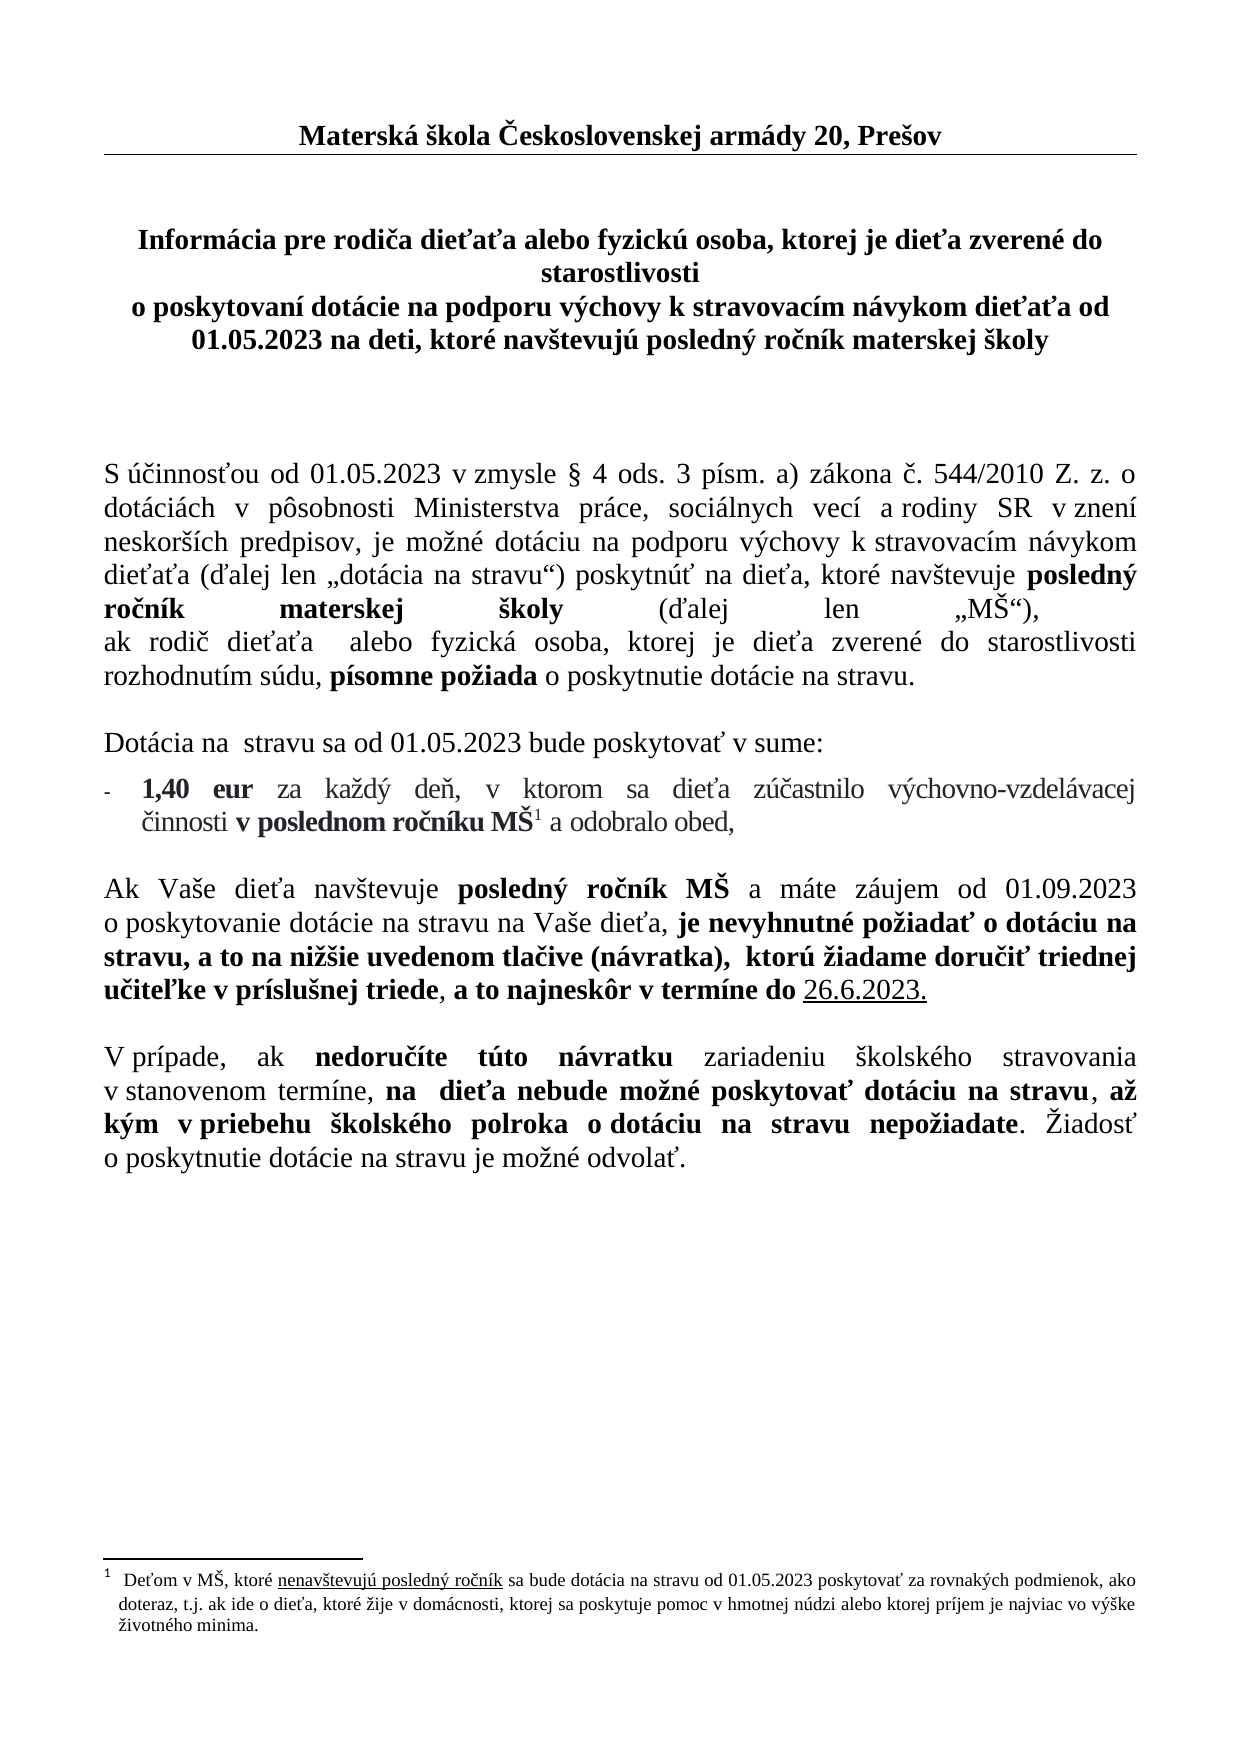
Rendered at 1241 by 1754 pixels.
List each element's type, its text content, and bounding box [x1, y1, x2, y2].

text Materská škola Československej armády 20, Prešov [103, 118, 1137, 155]
text o poskytovaní dotácie na podporu výchovy k stravovacím návykom dieťaťa od 01.05.2023 na deti, ktoré navštevujú posledný ročník materskej školy [103, 289, 1137, 356]
text V prípade, ak nedoručíte túto návratku zariadeniu školského stravovania v stanovenom termíne, na dieťa nebude možné poskytovať dotáciu na stravu, až kým v priebehu školského polroka o dotáciu na stravu nepožiadate. Žiadosť o poskytnutie dotácie na stravu je možné odvolať. [103, 1039, 1137, 1173]
text Ak Vaše dieťa navštevuje posledný ročník MŠ a máte záujem od 01.09.2023 o poskytovanie dotácie na stravu na Vaše dieťa, je nevyhnutné požiadať o dotáciu na stravu, a to na nižšie uvedenom tlačive (návratka), ktorú žiadame doručiť triednej učiteľke v príslušnej triede, a to najneskôr v termíne do 26.6.2023. [103, 872, 1137, 1006]
text Dotácia na stravu sa od 01.05.2023 bude poskytovať v sume: [103, 725, 1137, 758]
list 1,40 eur za každý deň, v ktorom sa dieťa zúčastnilo výchovno-vzdelávacej činnosti v poslednom ročníku MŠ a odobralo obed, [103, 771, 1137, 838]
text S účinnosťou od 01.05.2023 v zmysle § 4 ods. 3 písm. a) zákona č. 544/2010 Z. z. o dotáciách v pôsobnosti Ministerstva práce, sociálnych vecí a rodiny SR v znení neskorších predpisov, je možné dotáciu na podporu výchovy k stravovacím návykom dieťaťa (ďalej len „dotácia na stravu“) poskytnúť na dieťa, ktoré navštevuje posledný ročník materskej školy (ďalej len „MŠ“), ak rodič dieťaťa alebo fyzická osoba, ktorej je dieťa zverené do starostlivosti rozhodnutím súdu, písomne požiada o poskytnutie dotácie na stravu. [103, 457, 1137, 691]
text Informácia pre rodiča dieťaťa alebo fyzickú osoba, ktorej je dieťa zverené do starostlivosti [103, 222, 1137, 289]
